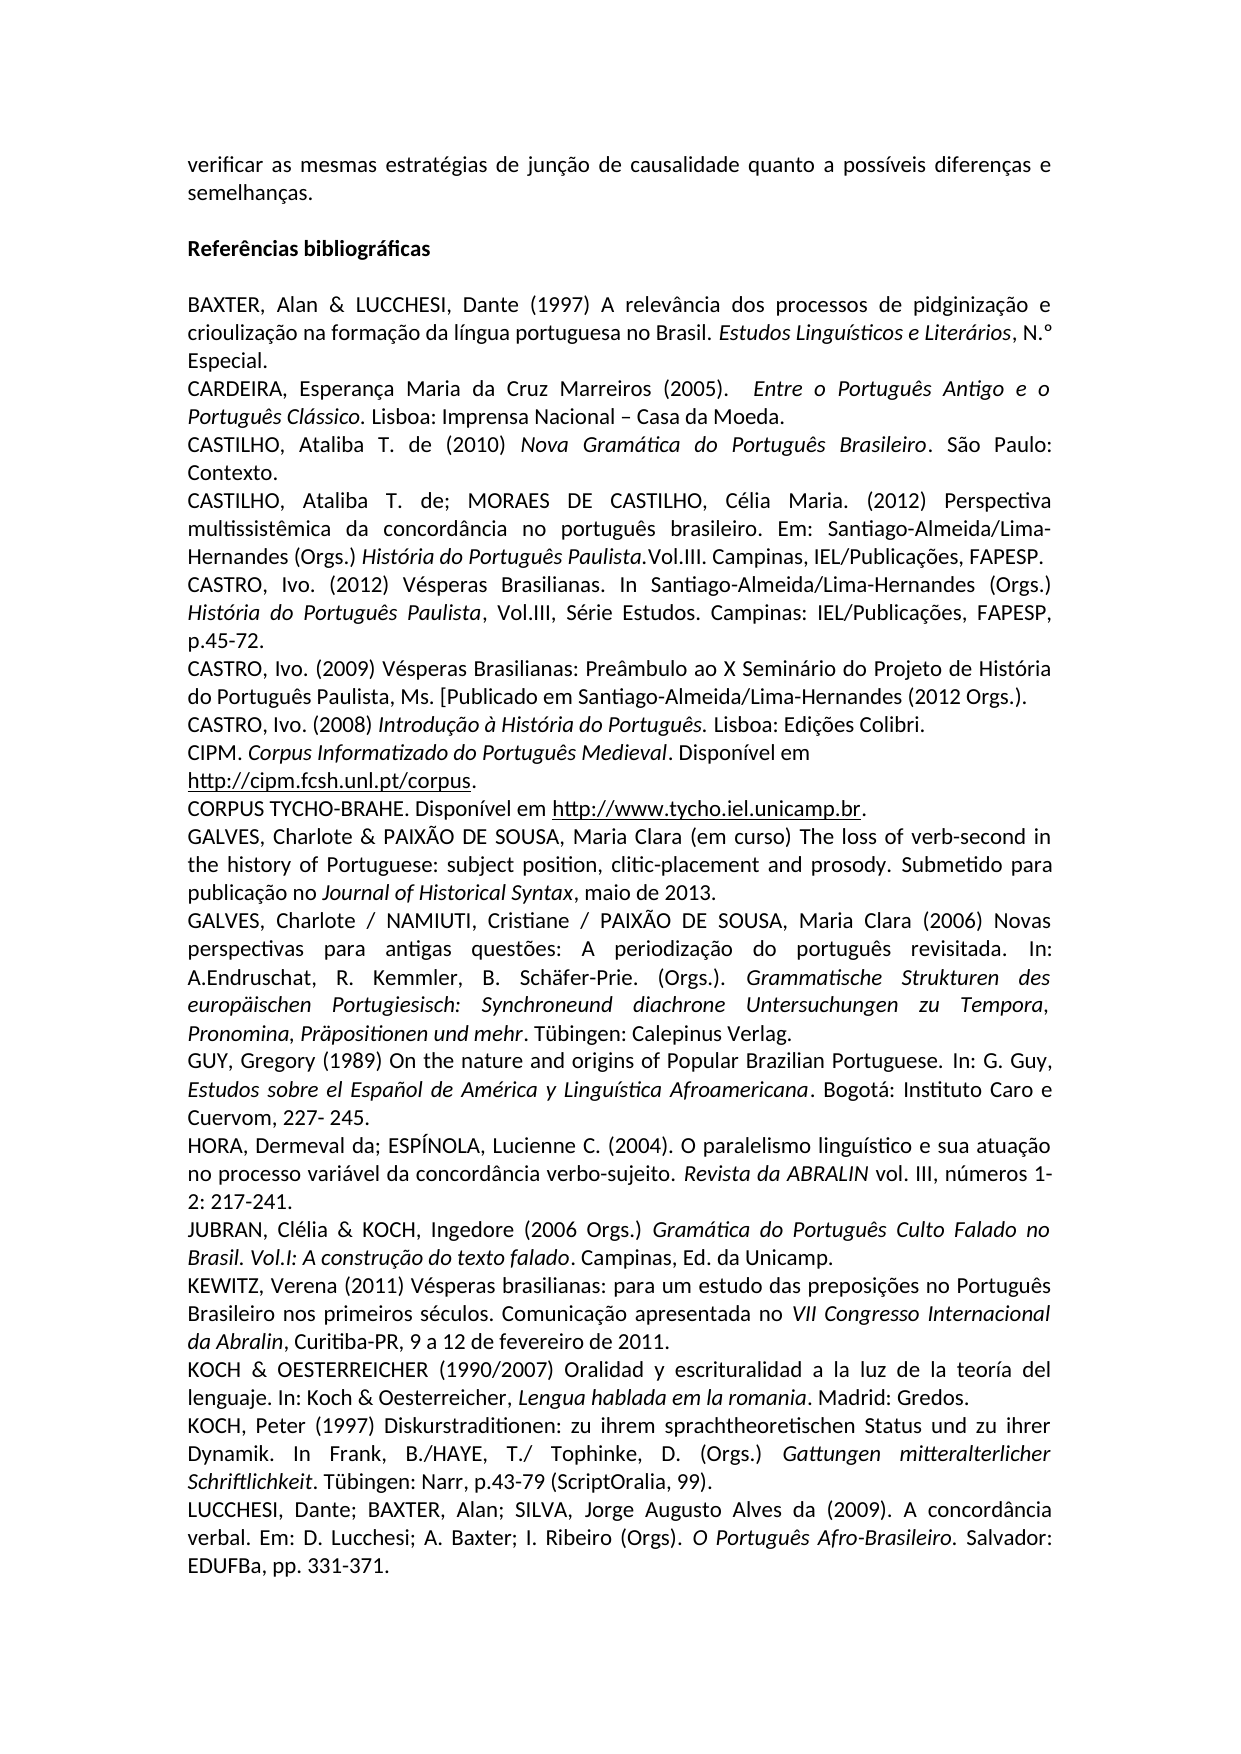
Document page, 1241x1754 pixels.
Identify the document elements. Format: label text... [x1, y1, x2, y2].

text JUBRAN, Clélia & KOCH, Ingedore (2006 Orgs.) Gramática do Português Culto Falado no Brasil. Vol.I: A construção do texto falado. Campinas, Ed. da Unicamp. [187, 1215, 1053, 1271]
text KEWITZ, Verena (2011) Vésperas brasilianas: para um estudo das preposições no Português Brasileiro nos primeiros séculos. Comunicação apresentada no VII Congresso Internacional da Abralin, Curitiba-PR, 9 a 12 de fevereiro de 2011. [187, 1271, 1053, 1355]
text CASTRO, Ivo. (2009) Vésperas Brasilianas: Preâmbulo ao X Seminário do Projeto de História do Português Paulista, Ms. [Publicado em Santiago-Almeida/Lima-Hernandes (2012 Orgs.). [187, 654, 1053, 710]
text KOCH & OESTERREICHER (1990/2007) Oralidad y escrituralidad a la luz de la teoría del lenguaje. In: Koch & Oesterreicher, Lengua hablada em la romania. Madrid: Gredos. [187, 1355, 1053, 1411]
text BAXTER, Alan & LUCCHESI, Dante (1997) A relevância dos processos de pidginização e crioulização na formação da língua portuguesa no Brasil. Estudos Linguísticos e Literários, N.º Especial. [187, 290, 1053, 374]
text GUY, Gregory (1989) On the nature and origins of Popular Brazilian Portuguese. In: G. Guy, Estudos sobre el Español de América y Linguística Afroamericana. Bogotá: Instituto Caro e Cuervom, 227- 245. [187, 1047, 1053, 1131]
text CASTRO, Ivo. (2008) Introdução à História do Português. Lisboa: Edições Colibri. [187, 710, 1053, 738]
text CASTRO, Ivo. (2012) Vésperas Brasilianas. In Santiago-Almeida/Lima-Hernandes (Orgs.) História do Português Paulista, Vol.III, Série Estudos. Campinas: IEL/Publicações, FAPESP, p.45-72. [187, 570, 1053, 654]
text GALVES, Charlote & PAIXÃO DE SOUSA, Maria Clara (em curso) The loss of verb-second in the history of Portuguese: subject position, clitic-placement and prosody. Submetido para publicação no Journal of Historical Syntax, maio de 2013. [187, 822, 1053, 907]
text CASTILHO, Ataliba T. de; MORAES DE CASTILHO, Célia Maria. (2012) Perspectiva multissistêmica da concordância no português brasileiro. Em: Santiago-Almeida/Lima-Hernandes (Orgs.) História do Português Paulista.Vol.III. Campinas, IEL/Publicações, FAPESP. [187, 486, 1053, 570]
text CORPUS TYCHO-BRAHE. Disponível em http://www.tycho.iel.unicamp.br. [187, 794, 1053, 822]
text CASTILHO, Ataliba T. de (2010) Nova Gramática do Português Brasileiro. São Paulo: Contexto. [187, 430, 1053, 486]
text GALVES, Charlote / NAMIUTI, Cristiane / PAIXÃO DE SOUSA, Maria Clara (2006) Novas perspectivas para antigas questões: A periodização do português revisitada. In: A.Endruschat, R. Kemmler, B. Schäfer-Prie. (Orgs.). Grammatische Strukturen des europäischen Portugiesisch: Synchroneund diachrone Untersuchungen zu Tempora, Pronomina, Präpositionen und mehr. Tübingen: Calepinus Verlag. [187, 907, 1053, 1047]
text CARDEIRA, Esperança Maria da Cruz Marreiros (2005). Entre o Português Antigo e o Português Clássico. Lisboa: Imprensa Nacional – Casa da Moeda. [187, 374, 1053, 430]
text CIPM. Corpus Informatizado do Português Medieval. Disponível em http://cipm.fcsh.unl.pt/corpus. [187, 738, 1053, 794]
text KOCH, Peter (1997) Diskurstraditionen: zu ihrem sprachtheoretischen Status und zu ihrer Dynamik. In Frank, B./HAYE, T./ Tophinke, D. (Orgs.) Gattungen mitteralterlicher Schriftlichkeit. Tübingen: Narr, p.43-79 (ScriptOralia, 99). [187, 1411, 1053, 1495]
subtitle Referências bibliográficas [187, 234, 1053, 262]
text HORA, Dermeval da; ESPÍNOLA, Lucienne C. (2004). O paralelismo linguístico e sua atuação no processo variável da concordância verbo-sujeito. Revista da ABRALIN vol. III, números 1-2: 217-241. [187, 1131, 1053, 1215]
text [187, 150, 1053, 206]
text LUCCHESI, Dante; BAXTER, Alan; SILVA, Jorge Augusto Alves da (2009). A concordância verbal. Em: D. Lucchesi; A. Baxter; I. Ribeiro (Orgs). O Português Afro-Brasileiro. Salvador: EDUFBa, pp. 331-371. [187, 1495, 1053, 1579]
